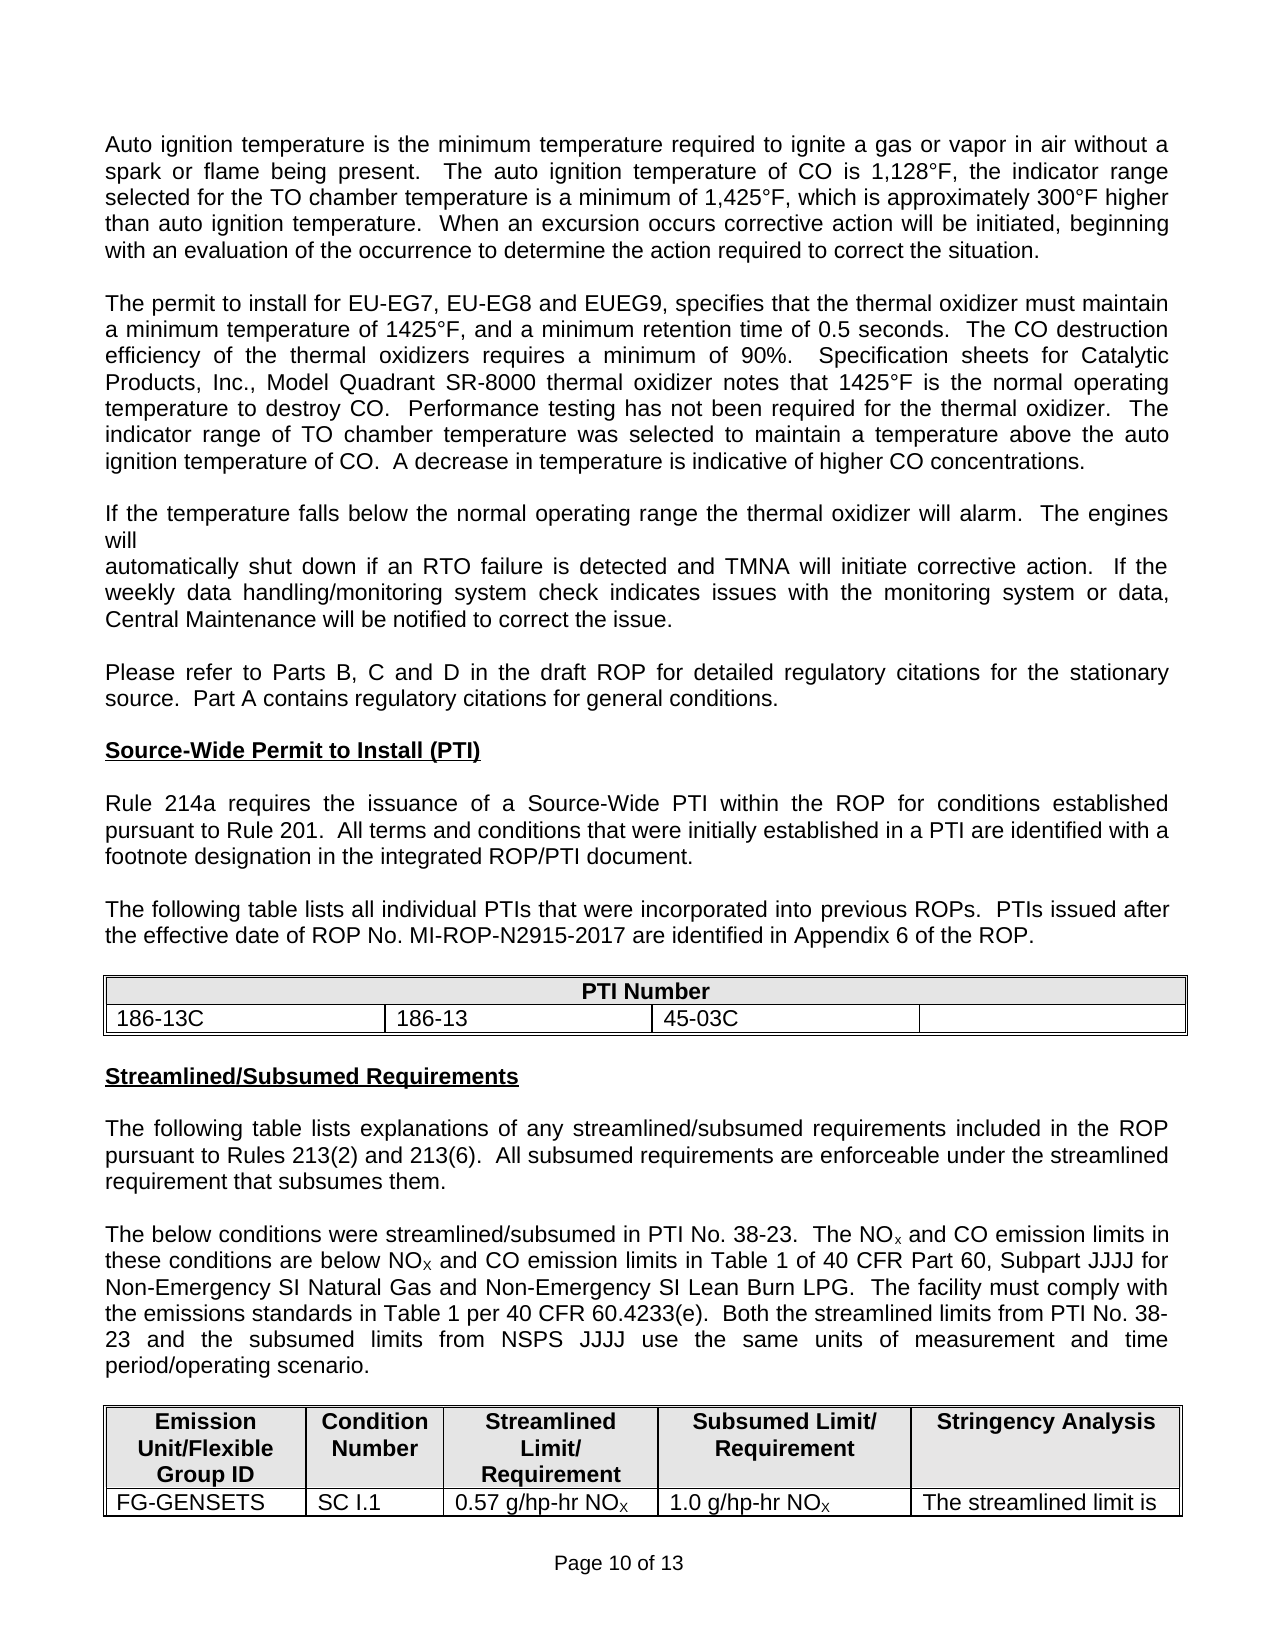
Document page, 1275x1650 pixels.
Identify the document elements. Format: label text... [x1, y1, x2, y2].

table_header Emission Unit/Flexible Group ID [107, 1408, 305, 1487]
table_header Streamlined Limit/ Requirement [444, 1408, 657, 1487]
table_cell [659, 1489, 910, 1515]
text The permit to install for EU-EG7, EU-EG8 and EUEG9, specifies that the thermal oxidizer must maintain a minimum temperature of 1425°F, and a minimum retention time of 0.5 seconds. The CO destruction efficiency of the thermal oxidizers requires a minimum of 90%. Specification sheets for Catalytic Products, Inc., Model Quadrant SR-8000 thermal oxidizer notes that 1425°F is the normal operating temperature to destroy CO. Performance testing has not been required for the thermal oxidizer. The indicator range of TO chamber temperature was selected to maintain a temperature above the auto ignition temperature of CO. A decrease in temperature is indicative of higher CO concentrations. [105, 289, 1170, 474]
table_cell [920, 1005, 1185, 1032]
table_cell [912, 1489, 1179, 1515]
table_header Condition Number [307, 1408, 443, 1487]
text Please refer to Parts B, C and D in the draft ROP for detailed regulatory citations for the stationary source. Part A contains regulatory citations for general conditions. [105, 658, 1170, 711]
text Rule 214a requires the issuance of a Source-Wide PTI within the ROP for conditions established pursuant to Rule 201. All terms and conditions that were initially established in a PTI are identified with a footnote designation in the integrated ROP/PTI document. [105, 790, 1170, 869]
text If the temperature falls below the normal operating range the thermal oxidizer will alarm. The engines will [105, 500, 1170, 553]
table_cell FG-GENSETS [107, 1489, 305, 1515]
text Source-Wide Permit to Install (PTI) [105, 737, 1170, 764]
text The following table lists all individual PTIs that were incorporated into previous ROPs. PTIs issued after the effective date of No. MI-ROP-N2915-2017 are identified in Appendix 6 of the . [105, 896, 1170, 948]
text automatically shut down if an RTO failure is detected and TMNA will initiate corrective action. If the weekly data handling/monitoring system check indicates issues with the monitoring system or data, Central Maintenance will be notified to correct the issue. [105, 553, 1170, 632]
table_header PTI Number [107, 978, 1185, 1004]
table_cell 186-13 [386, 1005, 651, 1032]
text Auto ignition temperature is the minimum temperature required to ignite a gas or vapor in air without a spark or flame being present. The auto ignition temperature of CO is 1,128°F, the indicator range selected for the TO chamber temperature is a minimum of 1,425°F, which is approximately 300°F higher than auto ignition temperature. When an excursion occurs corrective action will be initiated, beginning with an evaluation of the occurrence to determine the action required to correct the situation. [105, 131, 1170, 263]
text The below conditions were streamlined/subsumed in PTI No. 38-23. The NOx and CO emission limits in these conditions are below NOX and CO emission limits in Table 1 of 40 CFR Part 60, Subpart JJJJ for Non-Emergency SI Natural Gas and Non-Emergency SI Lean Burn LPG. The facility must comply with the emissions standards in Table 1 per 40 CFR 60.4233(e). Both the streamlined limits from PTI No. 38-23 and the subsumed limits from NSPS JJJJ use the same units of measurement and time period/operating scenario. [105, 1221, 1170, 1379]
text Streamlined/Subsumed Requirements [105, 1063, 1170, 1089]
table_header Subsumed Limit/ Requirement [659, 1408, 910, 1487]
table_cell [444, 1489, 657, 1515]
table_cell 45-03C [653, 1005, 919, 1032]
table_cell 186-13C [107, 1005, 384, 1032]
text The following table lists explanations of any streamlined/subsumed requirements included in the pursuant to Rules 213(2) and 213(6). All subsumed requirements are enforceable under the streamlined requirement that subsumes them. [105, 1115, 1170, 1194]
table_header Stringency Analysis [912, 1408, 1179, 1487]
table_cell SC I.1 [307, 1489, 443, 1515]
